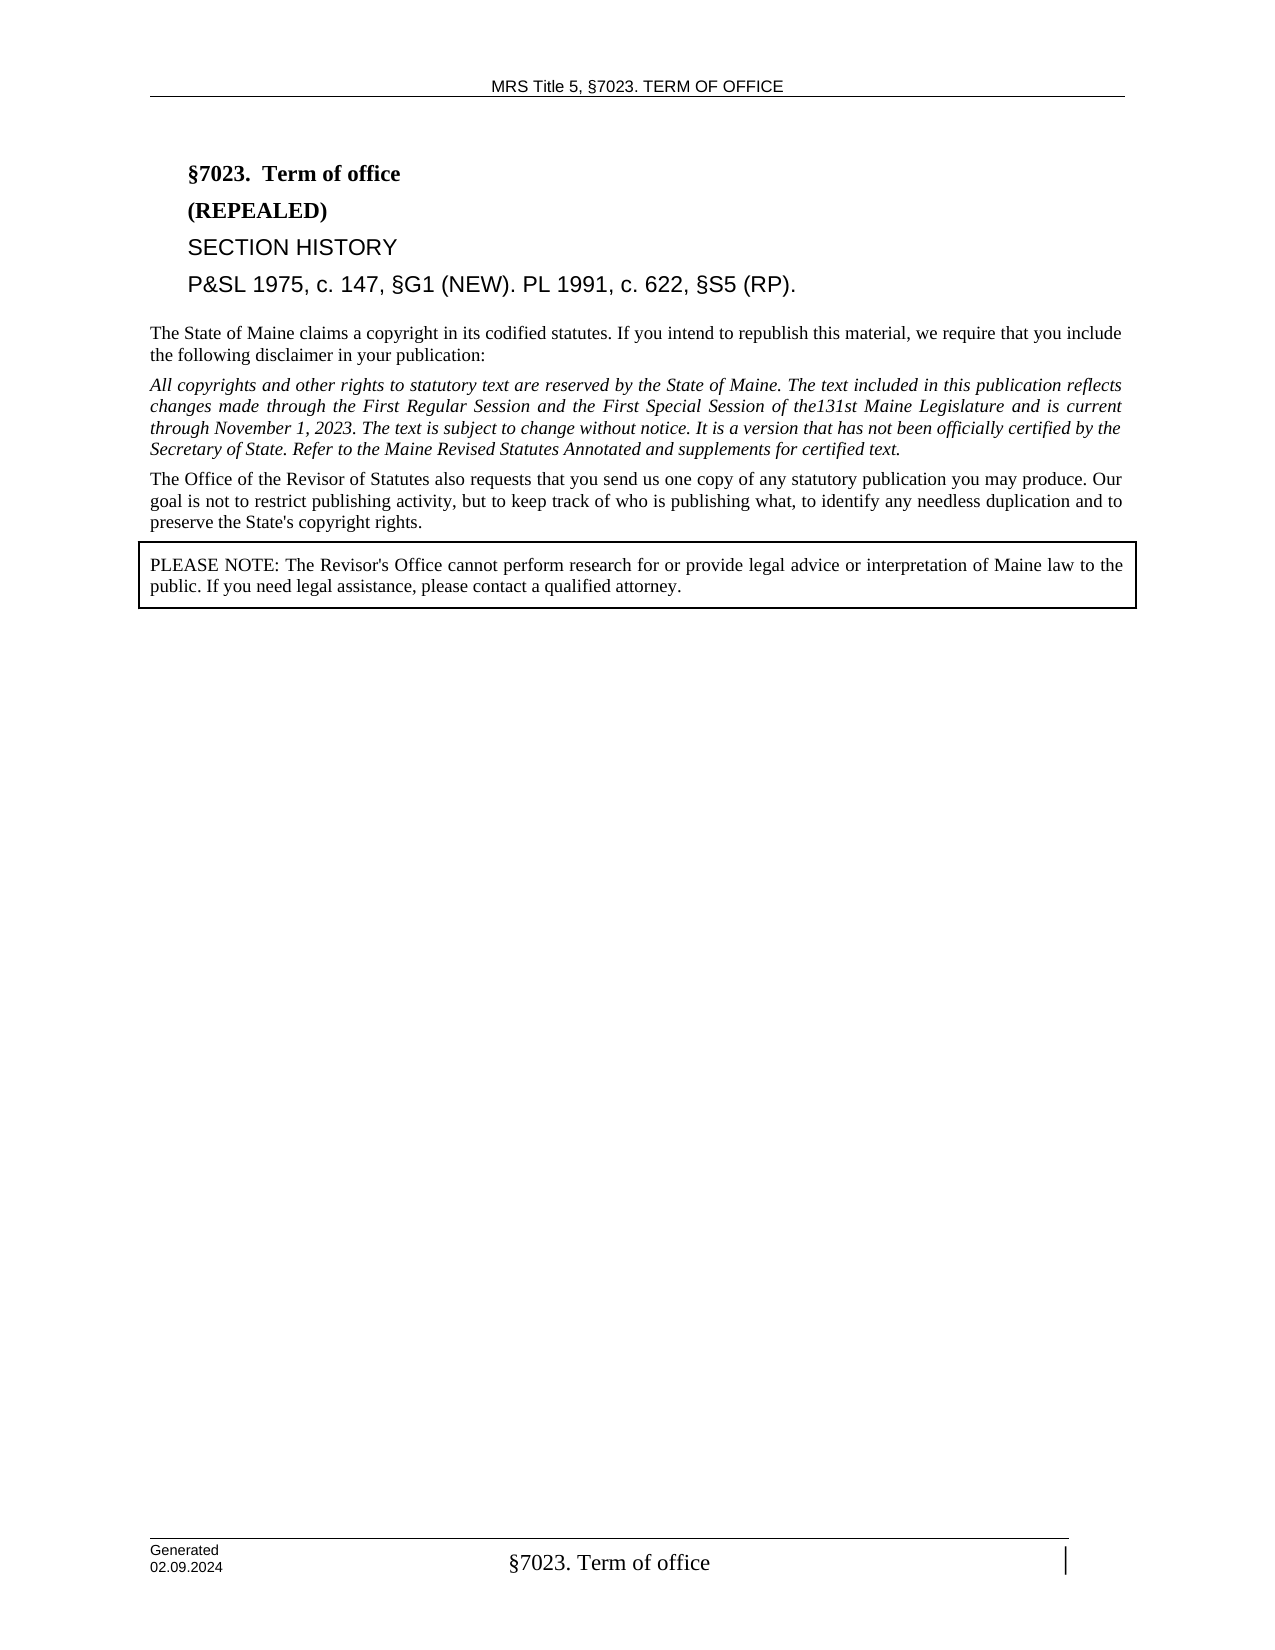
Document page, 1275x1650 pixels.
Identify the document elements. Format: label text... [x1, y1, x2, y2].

text §7023. Term of office [187, 160, 1125, 187]
text SECTION HISTORY [187, 234, 1125, 260]
text (REPEALED) [187, 197, 1125, 223]
text The Office of the Revisor of Statutes also requests that you send us one copy of any statutory publication you may produce. Our goal is not to restrict publishing activity, but to keep track of who is publishing what, to identify any needless duplication and to preserve the State's copyright rights. [150, 468, 1125, 533]
text The State of Maine claims a copyright in its codified statutes. If you intend to republish this material, we require that you include the following disclaimer in your publication: [150, 322, 1125, 365]
text PLEASE NOTE: The Revisor's Office cannot perform research for or provide legal advice or interpretation of Maine law to the public. If you need legal assistance, please contact a qualified attorney. [140, 543, 1135, 607]
text P&SL 1975, c. 147, §G1 (NEW). PL 1991, c. 622, §S5 (RP). [187, 271, 1125, 297]
text All copyrights and other rights to statutory text are reserved by the State of Maine. The text included in this publication reflects changes made through the First Regular Session and the First Special Session of the131st Maine Legislature and is current through November 1, 2023 . The text is subject to change without notice. It is a version that has not been officially certified by the Secretary of State. Refer to the Maine Revised Statutes Annotated and supplements for certified text. [150, 373, 1125, 460]
